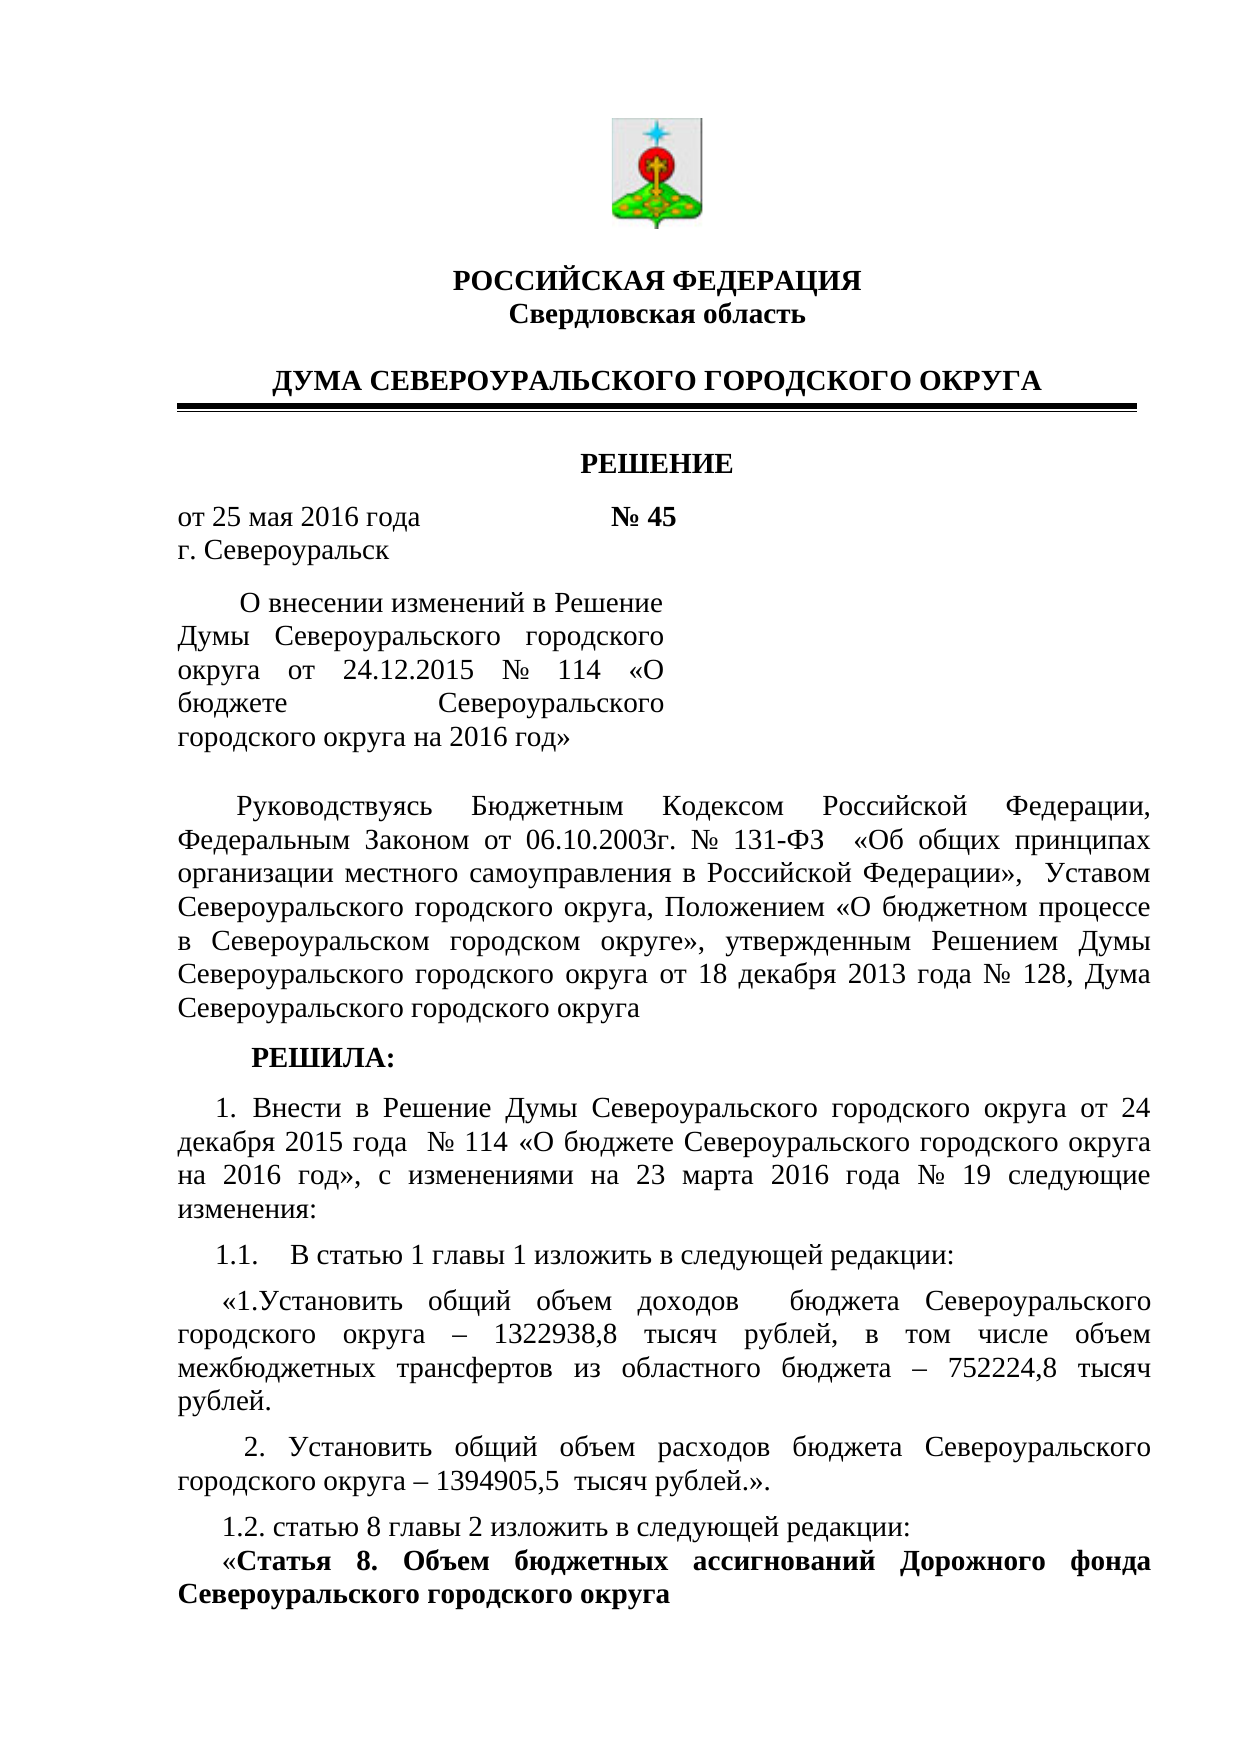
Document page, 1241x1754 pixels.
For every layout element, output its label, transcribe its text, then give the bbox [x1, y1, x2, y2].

list В статью 1 главы 1 изложить в следующей редакции: [215, 1237, 1152, 1270]
text г. Североуральск [177, 532, 1137, 566]
text РЕШЕНИЕ [177, 446, 1137, 479]
list Внести в Решение Думы Североуральского городского округа от 24 декабря 2015 года № 114 «О бюджете Североуральского городского округа на 2016 год», с изменениями на 23 марта 2016 года № 19 следующие изменения: [177, 1090, 1152, 1224]
text ДУМА СЕВЕРОУРАЛЬСКОГО ГОРОДСКОГО ОКРУГА [177, 363, 1137, 403]
text О внесении изменений в Решение Думы Североуральского городского округа от 24.12.2015 № 114 «О бюджете Североуральского городского округа на 2016 год» [177, 585, 664, 753]
text Руководствуясь Бюджетным Кодексом Российской Федерации, Федеральным Законом от 06.10.2003г. № 131-ФЗ «Об общих принципах организации местного самоуправления в Российской Федерации», Уставом Североуральского городского округа, Положением «О бюджетном процессе в Североуральском городском округе», утвержденным Решением Думы Североуральского городского округа от 18 декабря 2013 года № 128, Дума Североуральского городского округа [177, 788, 1152, 1023]
text РЕШИЛА: [177, 1040, 1152, 1073]
text 2. Установить общий объем расходов бюджета Североуральского городского округа – 1394905,5 тысяч рублей.». [177, 1429, 1152, 1497]
text РОССИЙСКАЯ ФЕДЕРАЦИЯ [177, 263, 1137, 296]
text «Статья 8. Объем бюджетных ассигнований Дорожного фонда Североуральского городского округа [177, 1543, 1152, 1610]
text «1.Установить общий объем доходов бюджета Североуральского городского округа – 1322938,8 тысяч рублей, в том числе объем межбюджетных трансфертов из областного бюджета – 752224,8 тысяч рублей. [177, 1283, 1152, 1417]
text 1.2. статью 8 главы 2 изложить в следующей редакции: [177, 1509, 1152, 1543]
text от 25 мая 2016 года № 45 [177, 499, 1137, 532]
text Свердловская область [177, 296, 1137, 330]
picture [611, 118, 703, 229]
